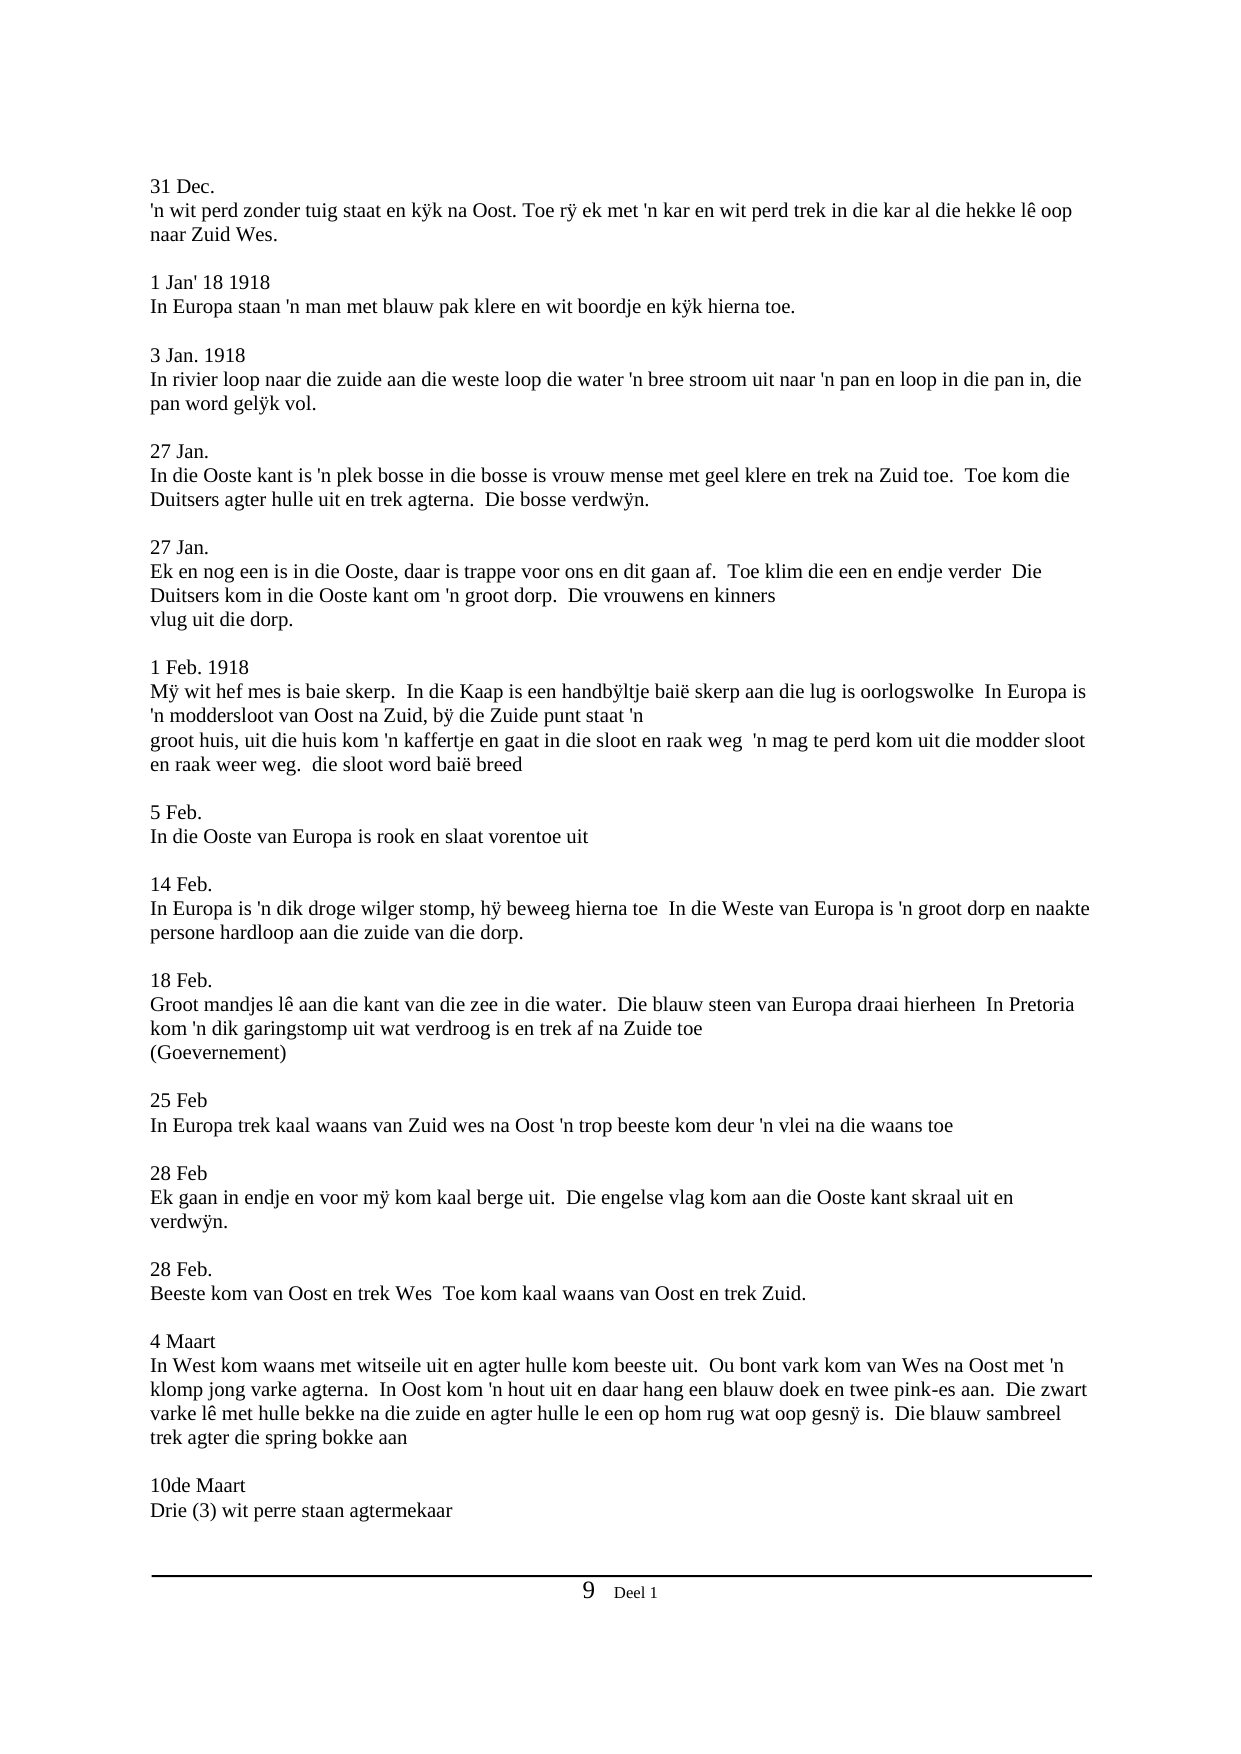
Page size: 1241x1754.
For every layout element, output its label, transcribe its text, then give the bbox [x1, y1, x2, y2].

text 31 Dec. [150, 174, 1090, 198]
text In Europa trek kaal waans van Zuid wes na Oost 'n trop beeste kom deur 'n vlei na die waans toe [150, 1112, 1090, 1137]
text (Goevernement) [150, 1040, 1090, 1064]
text 1 Feb. 1918 [150, 655, 1090, 679]
text In Europa staan 'n man met blauw pak klere en wit boordje en kÿk hierna toe. [150, 294, 1090, 318]
text 25 Feb [150, 1088, 1090, 1112]
text 'n wit perd zonder tuig staat en kÿk na Oost. Toe rÿ ek met 'n kar en wit perd trek in die kar al die hekke lê oop naar Zuid Wes. [150, 198, 1090, 246]
text vlug uit die dorp. [150, 607, 1090, 631]
text 27 Jan. [150, 535, 1090, 559]
text 28 Feb. [150, 1257, 1090, 1281]
text In West kom waans met witseile uit en agter hulle kom beeste uit. Ou bont vark kom van Wes na Oost met 'n klomp jong varke agterna. In Oost kom 'n hout uit en daar hang een blauw doek en twee pink-es aan. Die zwart varke lê met hulle bekke na die zuide en agter hulle le een op hom rug wat oop gesnÿ is. Die blauw sambreel trek agter die spring bokke aan [150, 1353, 1090, 1449]
text Groot mandjes lê aan die kant van die zee in die water. Die blauw steen van Europa draai hierheen In Pretoria kom 'n dik garingstomp uit wat verdroog is en trek af na Zuide toe [150, 992, 1090, 1040]
text 28 Feb [150, 1161, 1090, 1185]
text 5 Feb. [150, 800, 1090, 824]
text 4 Maart [150, 1329, 1090, 1353]
text In rivier loop naar die zuide aan die weste loop die water 'n bree stroom uit naar 'n pan en loop in die pan in, die pan word gelÿk vol. [150, 367, 1090, 415]
text 1 Jan' 18 1918 [150, 270, 1090, 294]
text 27 Jan. [150, 439, 1090, 463]
text 18 Feb. [150, 968, 1090, 992]
text In die Ooste kant is 'n plek bosse in die bosse is vrouw mense met geel klere en trek na Zuid toe. Toe kom die Duitsers agter hulle uit en trek agterna. Die bosse verdwÿn. [150, 463, 1090, 511]
text groot huis, uit die huis kom 'n kaffertje en gaat in die sloot en raak weg 'n mag te perd kom uit die modder sloot en raak weer weg. die sloot word baië breed [150, 727, 1090, 776]
text In die Ooste van Europa is rook en slaat vorentoe uit [150, 824, 1090, 848]
text 14 Feb. [150, 872, 1090, 896]
text Mÿ wit hef mes is baie skerp. In die Kaap is een handbÿltje baië skerp aan die lug is oorlogswolke In Europa is 'n moddersloot van Oost na Zuid, bÿ die Zuide punt staat 'n [150, 679, 1090, 727]
text Ek gaan in endje en voor mÿ kom kaal berge uit. Die engelse vlag kom aan die Ooste kant skraal uit en verdwÿn. [150, 1185, 1090, 1233]
text In Europa is 'n dik droge wilger stomp, hÿ beweeg hierna toe In die Weste van Europa is 'n groot dorp en naakte persone hardloop aan die zuide van die dorp. [150, 896, 1090, 944]
text Drie (3) wit perre staan agtermekaar [150, 1497, 1090, 1522]
text 10de Maart [150, 1473, 1090, 1497]
text Beeste kom van Oost en trek Wes Toe kom kaal waans van Oost en trek Zuid. [150, 1281, 1090, 1305]
text 3 Jan. 1918 [150, 342, 1090, 367]
text Ek en nog een is in die Ooste, daar is trappe voor ons en dit gaan af. Toe klim die een en endje verder Die Duitsers kom in die Ooste kant om 'n groot dorp. Die vrouwens en kinners [150, 559, 1090, 607]
